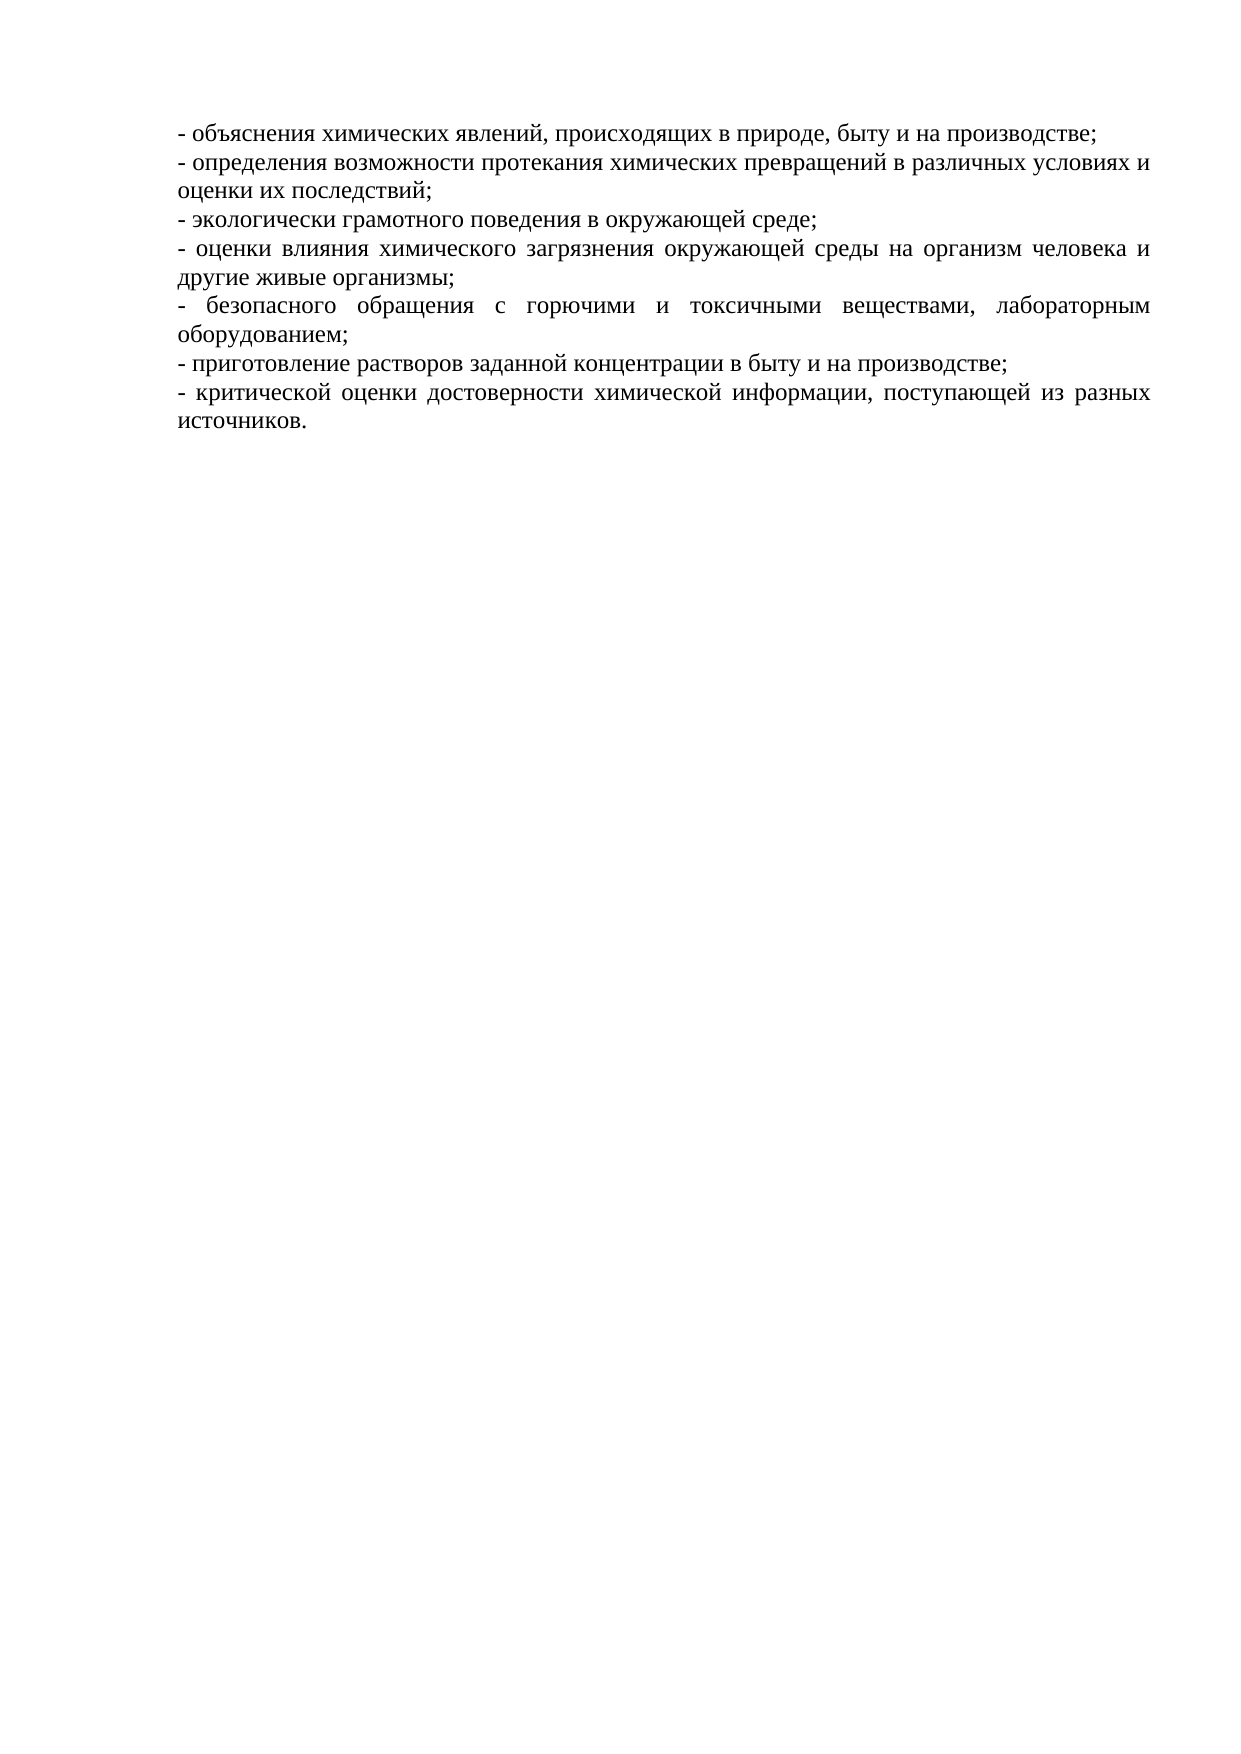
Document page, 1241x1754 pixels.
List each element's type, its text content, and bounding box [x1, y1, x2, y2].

text - приготовление растворов заданной концентрации в быту и на производстве; [177, 348, 1152, 377]
text - экологически грамотного поведения в окружающей среде; [177, 204, 1152, 233]
text - оценки влияния химического загрязнения окружающей среды на организм человека и другие живые организмы; [177, 233, 1152, 291]
text - определения возможности протекания химических превращений в различных условиях и оценки их последствий; [177, 147, 1152, 204]
text - безопасного обращения с горючими и токсичными веществами, лабораторным оборудованием; [177, 291, 1152, 348]
text - объяснения химических явлений, происходящих в природе, быту и на производстве; [177, 118, 1152, 147]
text - критической оценки достоверности химической информации, поступающей из разных источников. [177, 377, 1152, 434]
